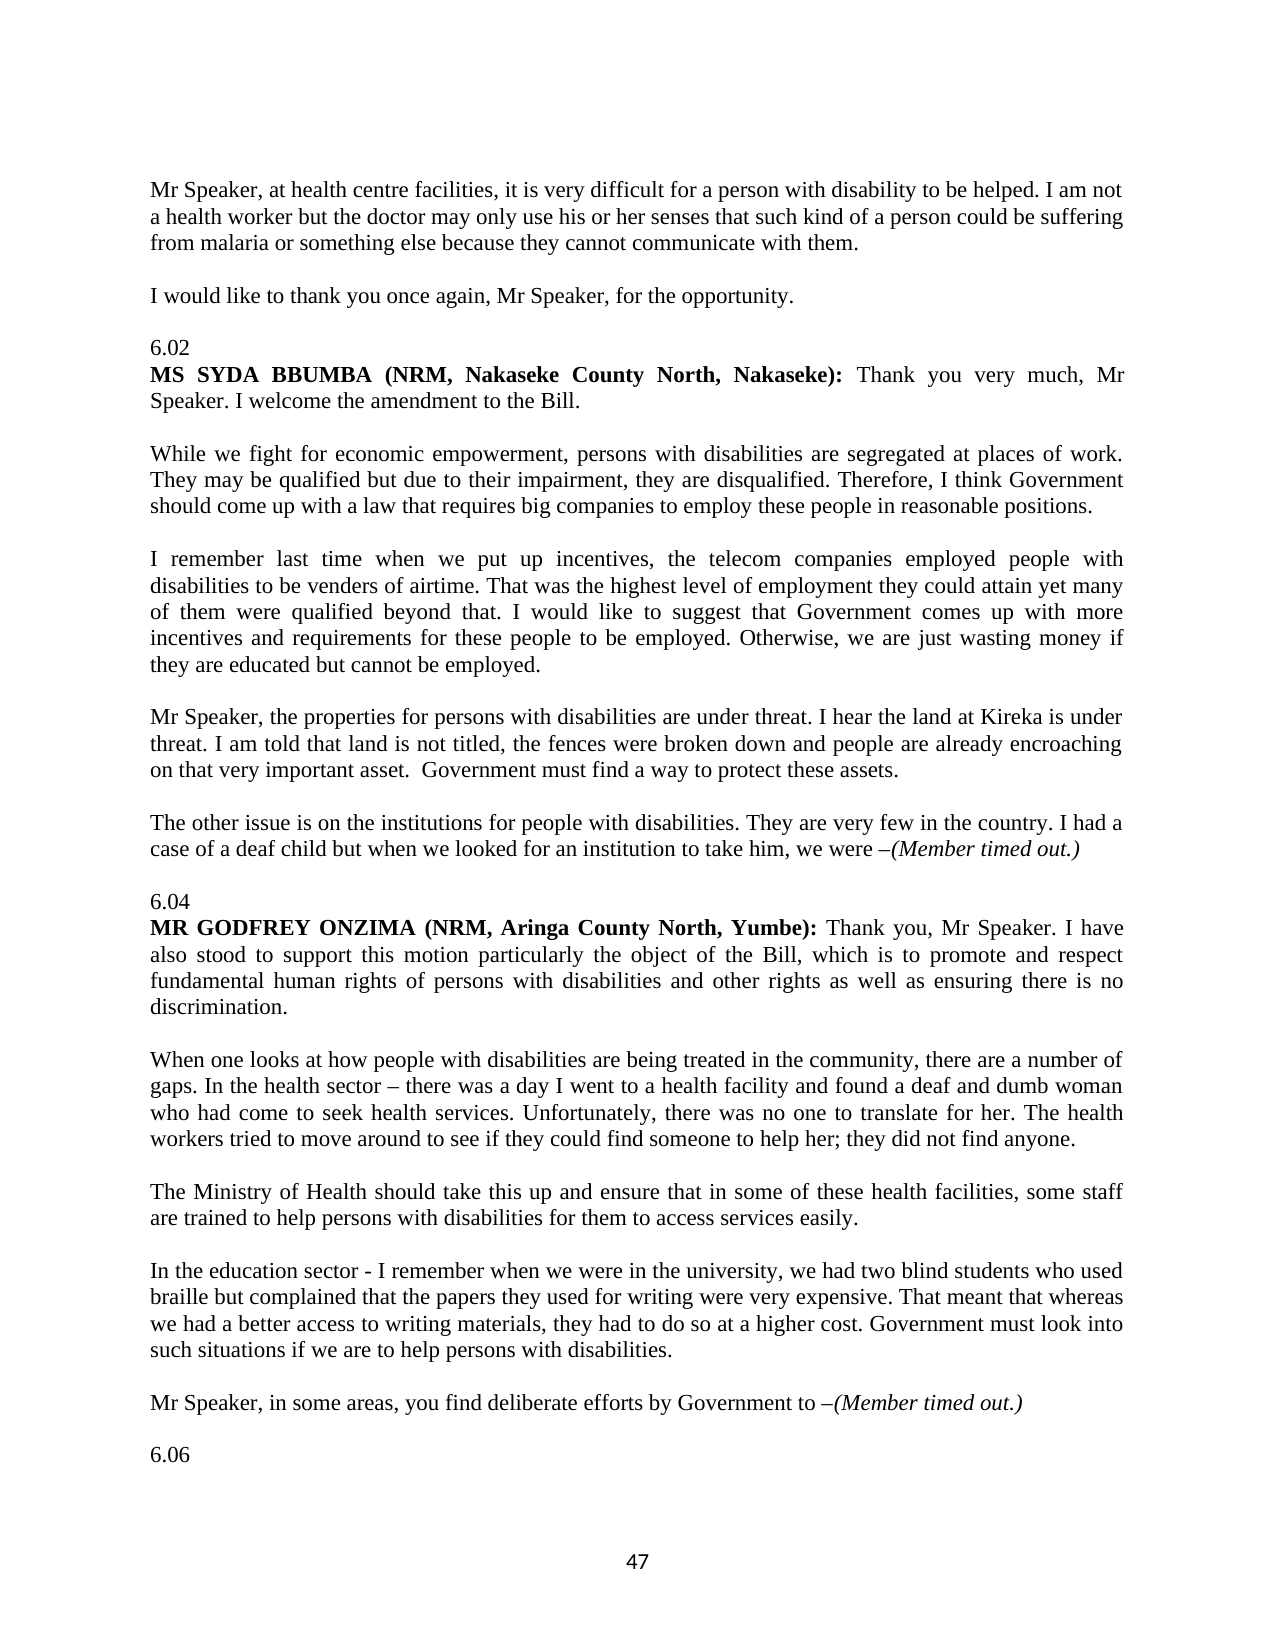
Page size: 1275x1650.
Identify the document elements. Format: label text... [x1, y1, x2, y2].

text MS SYDA BBUMBA (NRM, Nakaseke County North, Nakaseke): Thank you very much, Mr Speaker. I welcome the amendment to the Bill. [150, 361, 1125, 413]
text 6.04 [150, 888, 1125, 914]
text When one looks at how people with disabilities are being treated in the community, there are a number of gaps. In the health sector – there was a day I went to a health facility and found a deaf and dumb woman who had come to seek health services. Unfortunately, there was no one to translate for her. The health workers tried to move around to see if they could find someone to help her; they did not find anyone. [150, 1046, 1125, 1151]
text I would like to thank you once again, Mr Speaker, for the opportunity. [150, 282, 1125, 308]
text While we fight for economic empowerment, persons with disabilities are segregated at places of work. They may be qualified but due to their impairment, they are disqualified. Therefore, I think Government should come up with a law that requires big companies to employ these people in reasonable positions. [150, 440, 1125, 519]
text I remember last time when we put up incentives, the telecom companies employed people with disabilities to be venders of airtime. That was the highest level of employment they could attain yet many of them were qualified beyond that. I would like to suggest that Government comes up with more incentives and requirements for these people to be employed. Otherwise, we are just wasting money if they are educated but cannot be employed. [150, 545, 1125, 677]
text Mr Speaker, in some areas, you find deliberate efforts by Government to –(Member timed out.) [150, 1389, 1125, 1415]
text 6.02 [150, 334, 1125, 361]
text MR GODFREY ONZIMA (NRM, Aringa County North, Yumbe): Thank you, Mr Speaker. I have also stood to support this motion particularly the object of the Bill, which is to promote and respect fundamental human rights of persons with disabilities and other rights as well as ensuring there is no discrimination. [150, 914, 1125, 1020]
text The Ministry of Health should take this up and ensure that in some of these health facilities, some staff are trained to help persons with disabilities for them to access services easily. [150, 1178, 1125, 1231]
text Mr Speaker, at health centre facilities, it is very difficult for a person with disability to be helped. I am not a health worker but the doctor may only use his or her senses that such kind of a person could be suffering from malaria or something else because they cannot communicate with them. [150, 176, 1125, 255]
text In the education sector - I remember when we were in the university, we had two blind students who used braille but complained that the papers they used for writing were very expensive. That meant that whereas we had a better access to writing materials, they had to do so at a higher cost. Government must look into such situations if we are to help persons with disabilities. [150, 1257, 1125, 1362]
text 6.06 [150, 1441, 1125, 1468]
text The other issue is on the institutions for people with disabilities. They are very few in the country. I had a case of a deaf child but when we looked for an institution to take him, we were –(Member timed out.) [150, 809, 1125, 862]
text Mr Speaker, the properties for persons with disabilities are under threat. I hear the land at Kireka is under threat. I am told that land is not titled, the fences were broken down and people are already encroaching on that very important asset. Government must find a way to protect these assets. [150, 703, 1125, 782]
